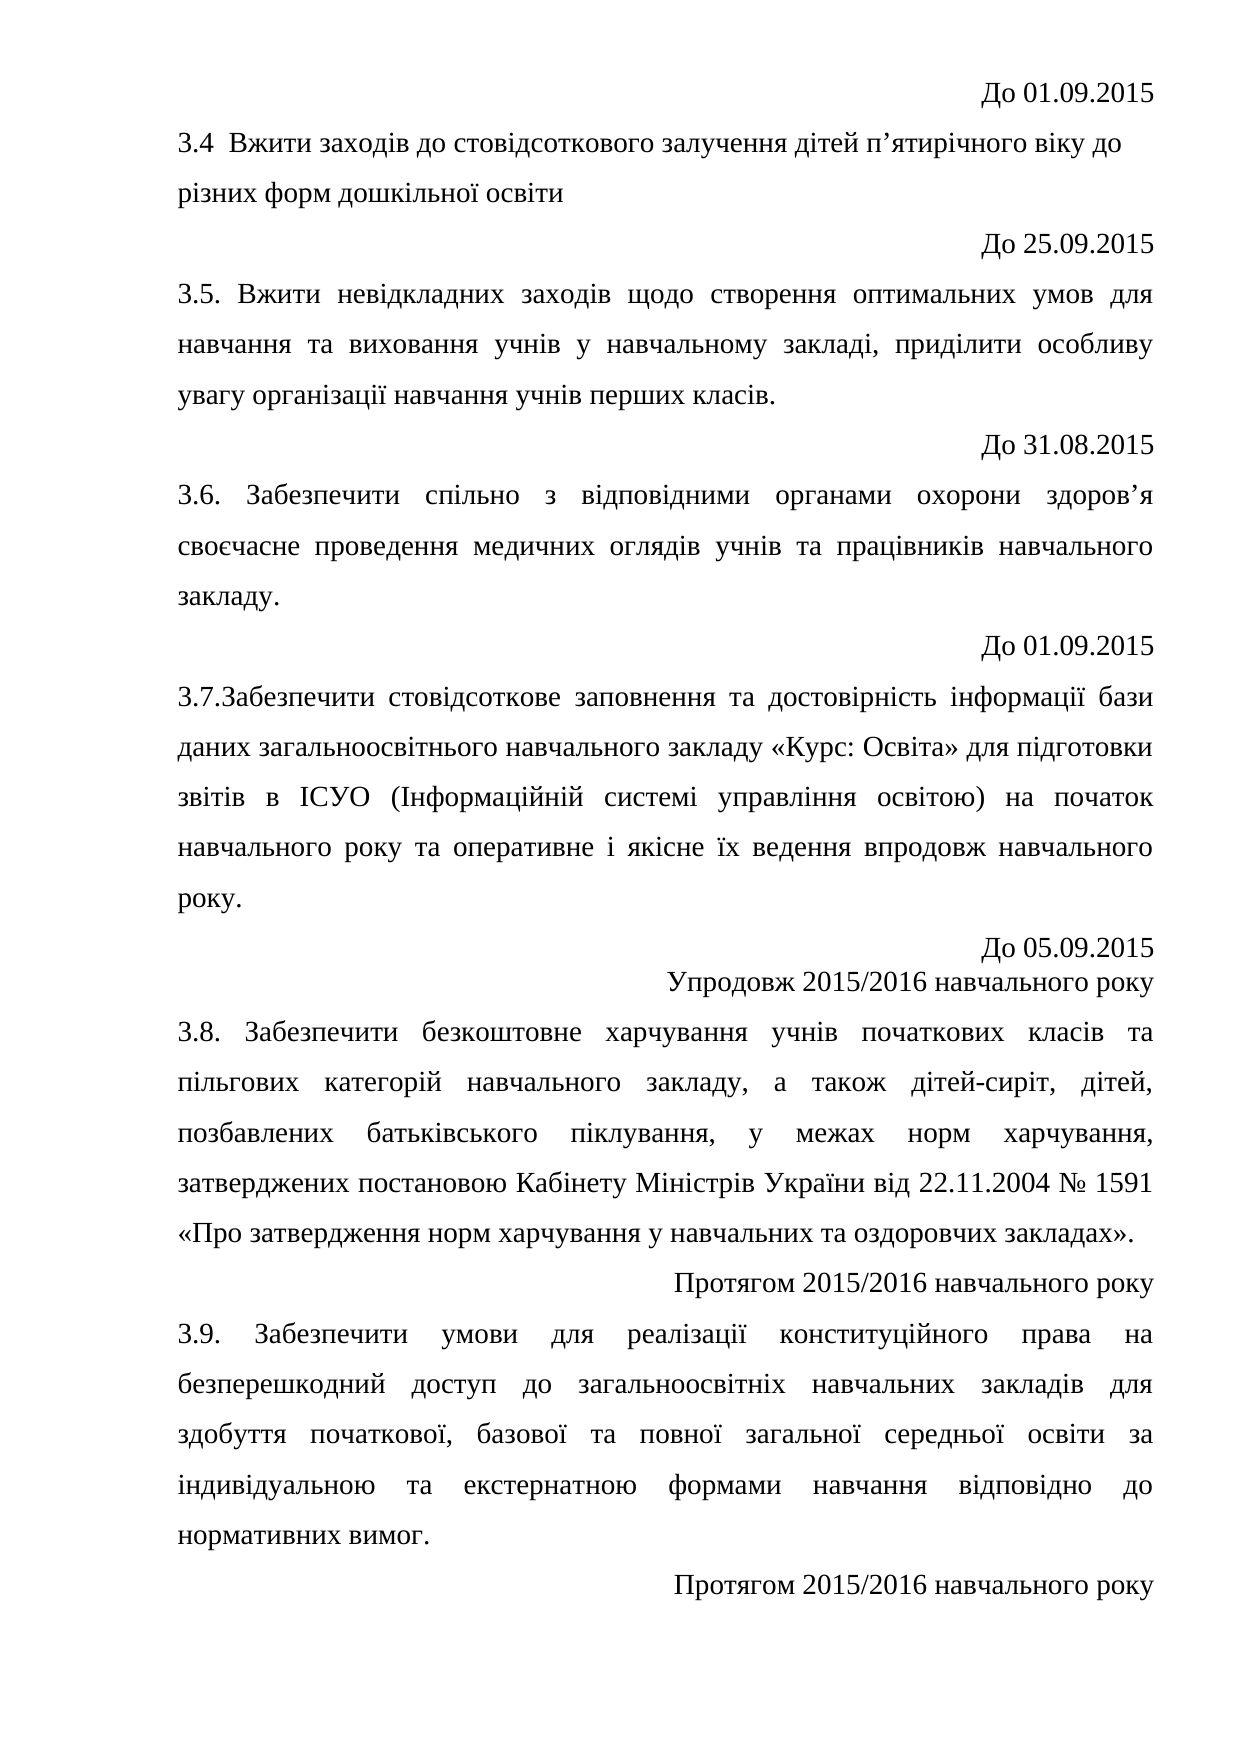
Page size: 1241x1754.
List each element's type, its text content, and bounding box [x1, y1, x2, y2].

text До 25.09.2015 [177, 226, 1154, 259]
text 3.5. Вжити невідкладних заходів щодо створення оптимальних умов для навчання та виховання учнів у навчальному закладі, приділити особливу увагу організації навчання учнів перших класів. [177, 276, 1154, 410]
text Протягом 2015/2016 навчального року [177, 1567, 1154, 1601]
text До 01.09.2015 [177, 75, 1154, 108]
text 3.4 Вжити заходів до стовідсоткового залучення дітей п’ятирічного віку до різних форм дошкільної освіти [177, 125, 1154, 209]
text 3.8. Забезпечити безкоштовне харчування учнів початкових класів та пільгових категорій навчального закладу, а також дітей-сиріт, дітей, позбавлених батьківського піклування, у межах норм харчування, затверджених постановою Кабінету Міністрів України від 22.11.2004 № 1591 «Про затвердження норм харчування у навчальних та оздоровчих закладах». [177, 1014, 1154, 1249]
text До 05.09.2015 [177, 930, 1154, 964]
text 3.6. Забезпечити спільно з відповідними органами охорони здоров’я своєчасне проведення медичних оглядів учнів та працівників навчального закладу. [177, 477, 1154, 612]
text Упродовж 2015/2016 навчального року [177, 964, 1154, 997]
text До 01.09.2015 [177, 628, 1154, 662]
text 3.7.Забезпечити стовідсоткове заповнення та достовірність інформації бази даних загальноосвітнього навчального закладу «Курс: Освіта» для підготовки звітів в ІСУО (Інформаційній системі управління освітою) на початок навчального року та оперативне і якісне їх ведення впродовж навчального року. [177, 679, 1154, 913]
text Протягом 2015/2016 навчального року [177, 1266, 1154, 1299]
text 3.9. Забезпечити умови для реалізації конституційного права на безперешкодний доступ до загальноосвітніх навчальних закладів для здобуття початкової, базової та повної загальної середньої освіти за індивідуальною та екстернатною формами навчання відповідно до нормативних вимог. [177, 1316, 1154, 1551]
text До 31.08.2015 [177, 427, 1154, 461]
